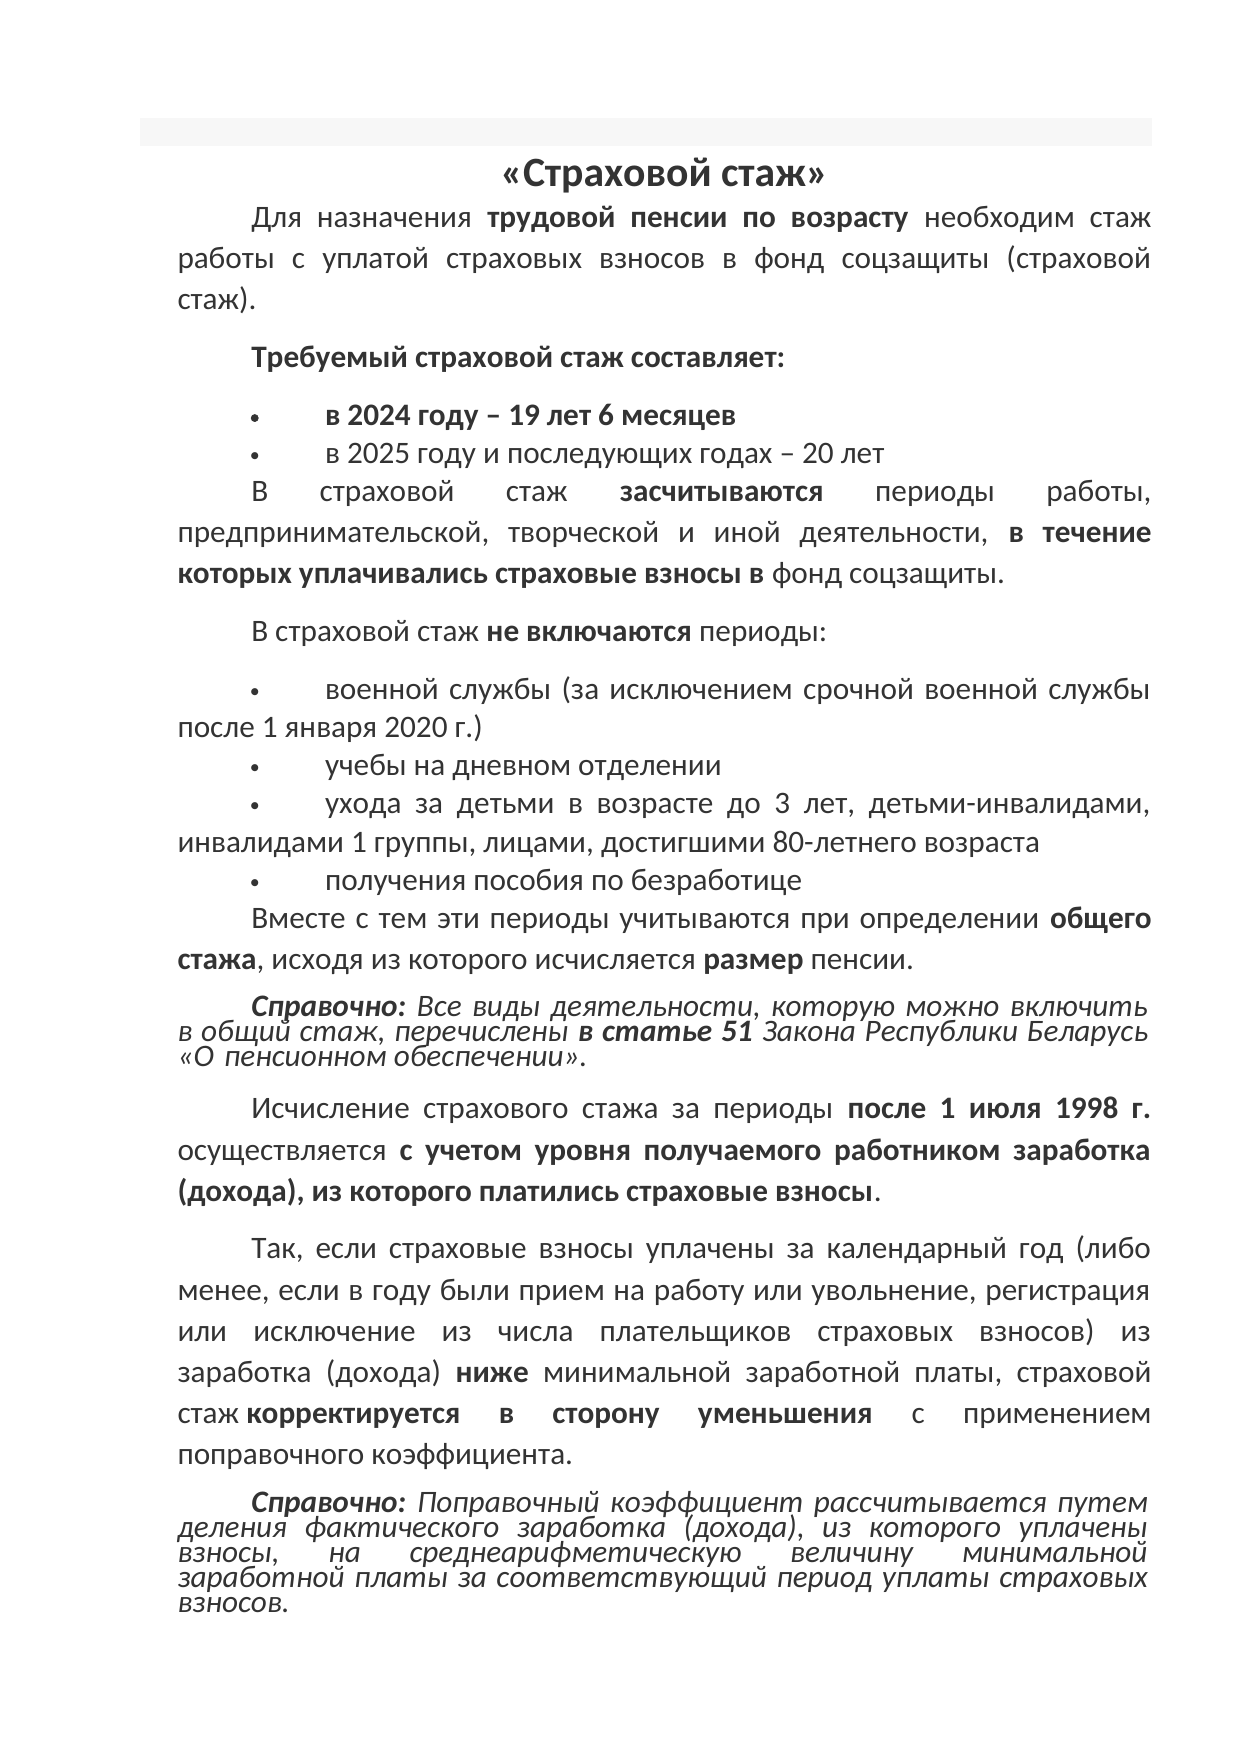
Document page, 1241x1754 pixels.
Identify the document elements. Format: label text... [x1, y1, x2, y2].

text В страховой стаж засчитываются периоды работы, предпринимательской, творческой и иной деятельности, в течение которых уплачивались страховые взносы в фонд соцзащиты. [177, 471, 1152, 592]
text Так, если страховые взносы уплачены за календарный год (либо менее, если в году были прием на работу или увольнение, регистрация или исключение из числа плательщиков страховых взносов) из заработка (дохода) ниже минимальной заработной платы, страховой стаж корректируется в сторону уменьшения с применением поправочного коэффициента. [177, 1229, 1152, 1472]
text Для назначения трудовой пенсии по возрасту необходим стаж работы с уплатой страховых взносов в фонд соцзащиты (страховой стаж). [177, 197, 1152, 317]
text Исчисление страхового стажа за периоды после 1 июля 1998 г. осуществляется с учетом уровня получаемого работником заработка (дохода), из которого платились страховые взносы. [177, 1088, 1152, 1209]
list в 2025 году и последующих годах – 20 лет [177, 433, 1152, 471]
list ухода за детьми в возрасте до 3 лет, детьми-инвалидами, инвалидами 1 группы, лицами, достигшими 80-летнего возраста [177, 783, 1152, 860]
text Вместе с тем эти периоды учитываются при определении общего стажа, исходя из которого исчисляется размер пенсии. [177, 898, 1152, 977]
text Справочно: Поправочный коэффициент рассчитывается путем деления фактического заработка (дохода), из которого уплачены взносы, на среднеарифметическую величину минимальной заработной платы за соответствующий период уплаты страховых взносов. [177, 1492, 1152, 1617]
text Требуемый страховой стаж составляет: [177, 337, 1152, 375]
text «Страховой стаж» [177, 146, 1152, 197]
text Справочно: Все виды деятельности, которую можно включить в общий стаж, перечислены в статье 51 Закона Республики Беларусь «О пенсионном обеспечении». [177, 997, 1152, 1072]
list военной службы (за исключением срочной военной службы после 1 января 2020 г.) [177, 669, 1152, 745]
list в 2024 году – 19 лет 6 месяцев [177, 395, 1152, 433]
list учебы на дневном отделении [177, 745, 1152, 783]
text В страховой стаж не включаются периоды: [177, 611, 1152, 649]
list получения пособия по безработице [177, 860, 1152, 898]
